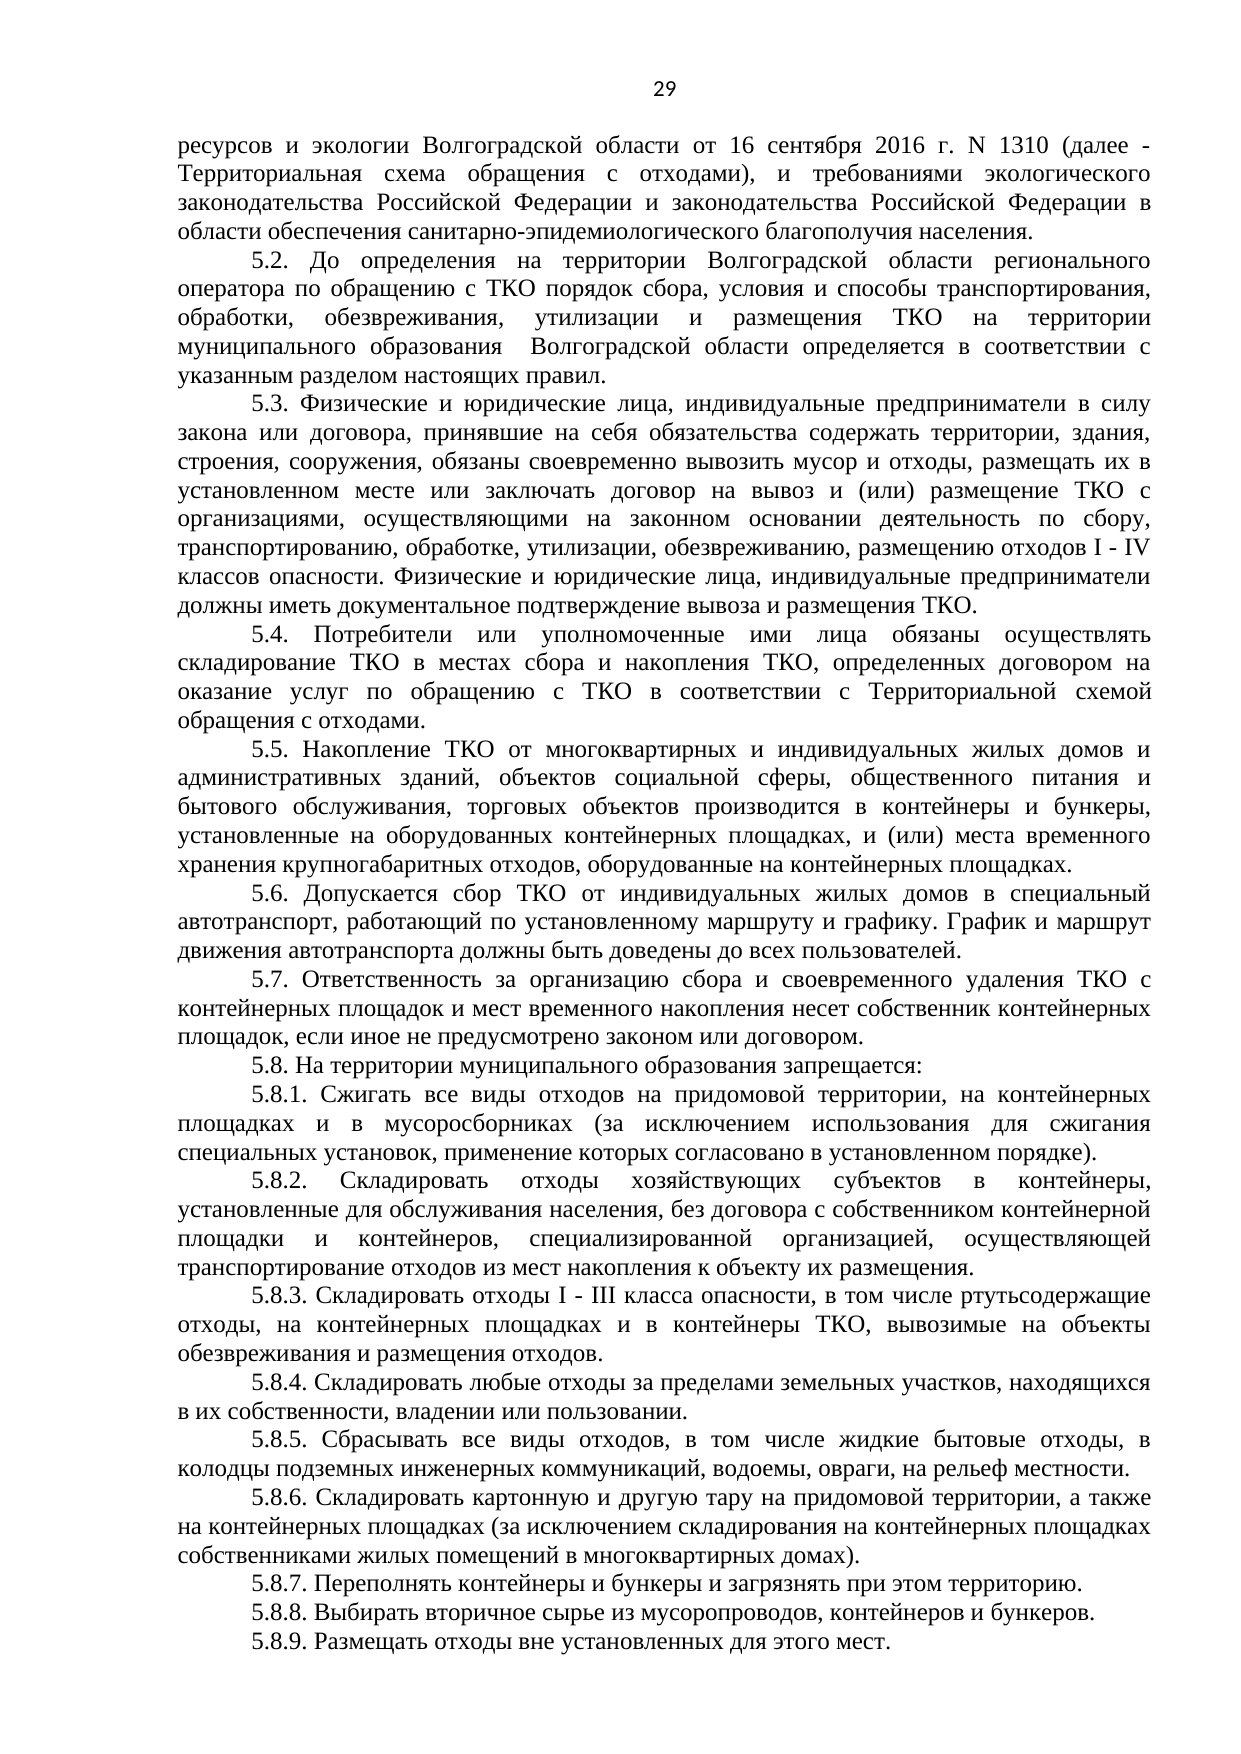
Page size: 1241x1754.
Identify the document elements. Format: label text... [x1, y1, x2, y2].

text 5.8. На территории муниципального образования запрещается: [177, 1050, 1152, 1079]
text 5.8.7. Переполнять контейнеры и бункеры и загрязнять при этом территорию. [177, 1568, 1152, 1597]
text 5.8.3. Складировать отходы I - III класса опасности, в том числе ртутьсодержащие отходы, на контейнерных площадках и в контейнеры ТКО, вывозимые на объекты обезвреживания и размещения отходов. [177, 1281, 1152, 1367]
text 5.2. До определения на территории Волгоградской области регионального оператора по обращению с ТКО порядок сбора, условия и способы транспортирования, обработки, обезвреживания, утилизации и размещения ТКО на территории муниципального образования Волгоградской области определяется в соответствии с указанным разделом настоящих правил. [177, 245, 1152, 388]
text 5.7. Ответственность за организацию сбора и своевременного удаления ТКО с контейнерных площадок и мест временного накопления несет собственник контейнерных площадок, если иное не предусмотрено законом или договором. [177, 964, 1152, 1050]
text 5.8.5. Сбрасывать все виды отходов, в том числе жидкие бытовые отходы, в колодцы подземных инженерных коммуникаций, водоемы, овраги, на рельеф местности. [177, 1424, 1152, 1482]
text 5.5. Накопление ТКО от многоквартирных и индивидуальных жилых домов и административных зданий, объектов социальной сферы, общественного питания и бытового обслуживания, торговых объектов производится в контейнеры и бункеры, установленные на оборудованных контейнерных площадках, и (или) места временного хранения крупногабаритных отходов, оборудованные на контейнерных площадках. [177, 734, 1152, 877]
text 5.8.8. Выбирать вторичное сырье из мусоропроводов, контейнеров и бункеров. [177, 1597, 1152, 1626]
text 5.8.4. Складировать любые отходы за пределами земельных участков, находящихся в их собственности, владении или пользовании. [177, 1367, 1152, 1424]
text 5.8.1. Сжигать все виды отходов на придомовой территории, на контейнерных площадках и в мусоросборниках (за исключением использования для сжигания специальных установок, применение которых согласовано в установленном порядке). [177, 1079, 1152, 1165]
text 5.3. Физические и юридические лица, индивидуальные предприниматели в силу закона или договора, принявшие на себя обязательства содержать территории, здания, строения, сооружения, обязаны своевременно вывозить мусор и отходы, размещать их в установленном месте или заключать договор на вывоз и (или) размещение ТКО с организациями, осуществляющими на законном основании деятельность по сбору, транспортированию, обработке, утилизации, обезвреживанию, размещению отходов I - IV классов опасности. Физические и юридические лица, индивидуальные предприниматели должны иметь документальное подтверждение вывоза и размещения ТКО. [177, 388, 1152, 618]
text 5.4. Потребители или уполномоченные ими лица обязаны осуществлять складирование ТКО в местах сбора и накопления ТКО, определенных договором на оказание услуг по обращению с ТКО в соответствии с Территориальной схемой обращения с отходами. [177, 619, 1152, 734]
text 5.6. Допускается сбор ТКО от индивидуальных жилых домов в специальный автотранспорт, работающий по установленному маршруту и графику. График и маршрут движения автотранспорта должны быть доведены до всех пользователей. [177, 878, 1152, 964]
text 5.8.2. Складировать отходы хозяйствующих субъектов в контейнеры, установленные для обслуживания населения, без договора с собственником контейнерной площадки и контейнеров, специализированной организацией, осуществляющей транспортирование отходов из мест накопления к объекту их размещения. [177, 1166, 1152, 1281]
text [177, 130, 1152, 245]
text 5.8.9. Размещать отходы вне установленных для этого мест. [177, 1626, 1152, 1655]
text 5.8.6. Складировать картонную и другую тару на придомовой территории, а также на контейнерных площадках (за исключением складирования на контейнерных площадках собственниками жилых помещений в многоквартирных домах). [177, 1482, 1152, 1568]
